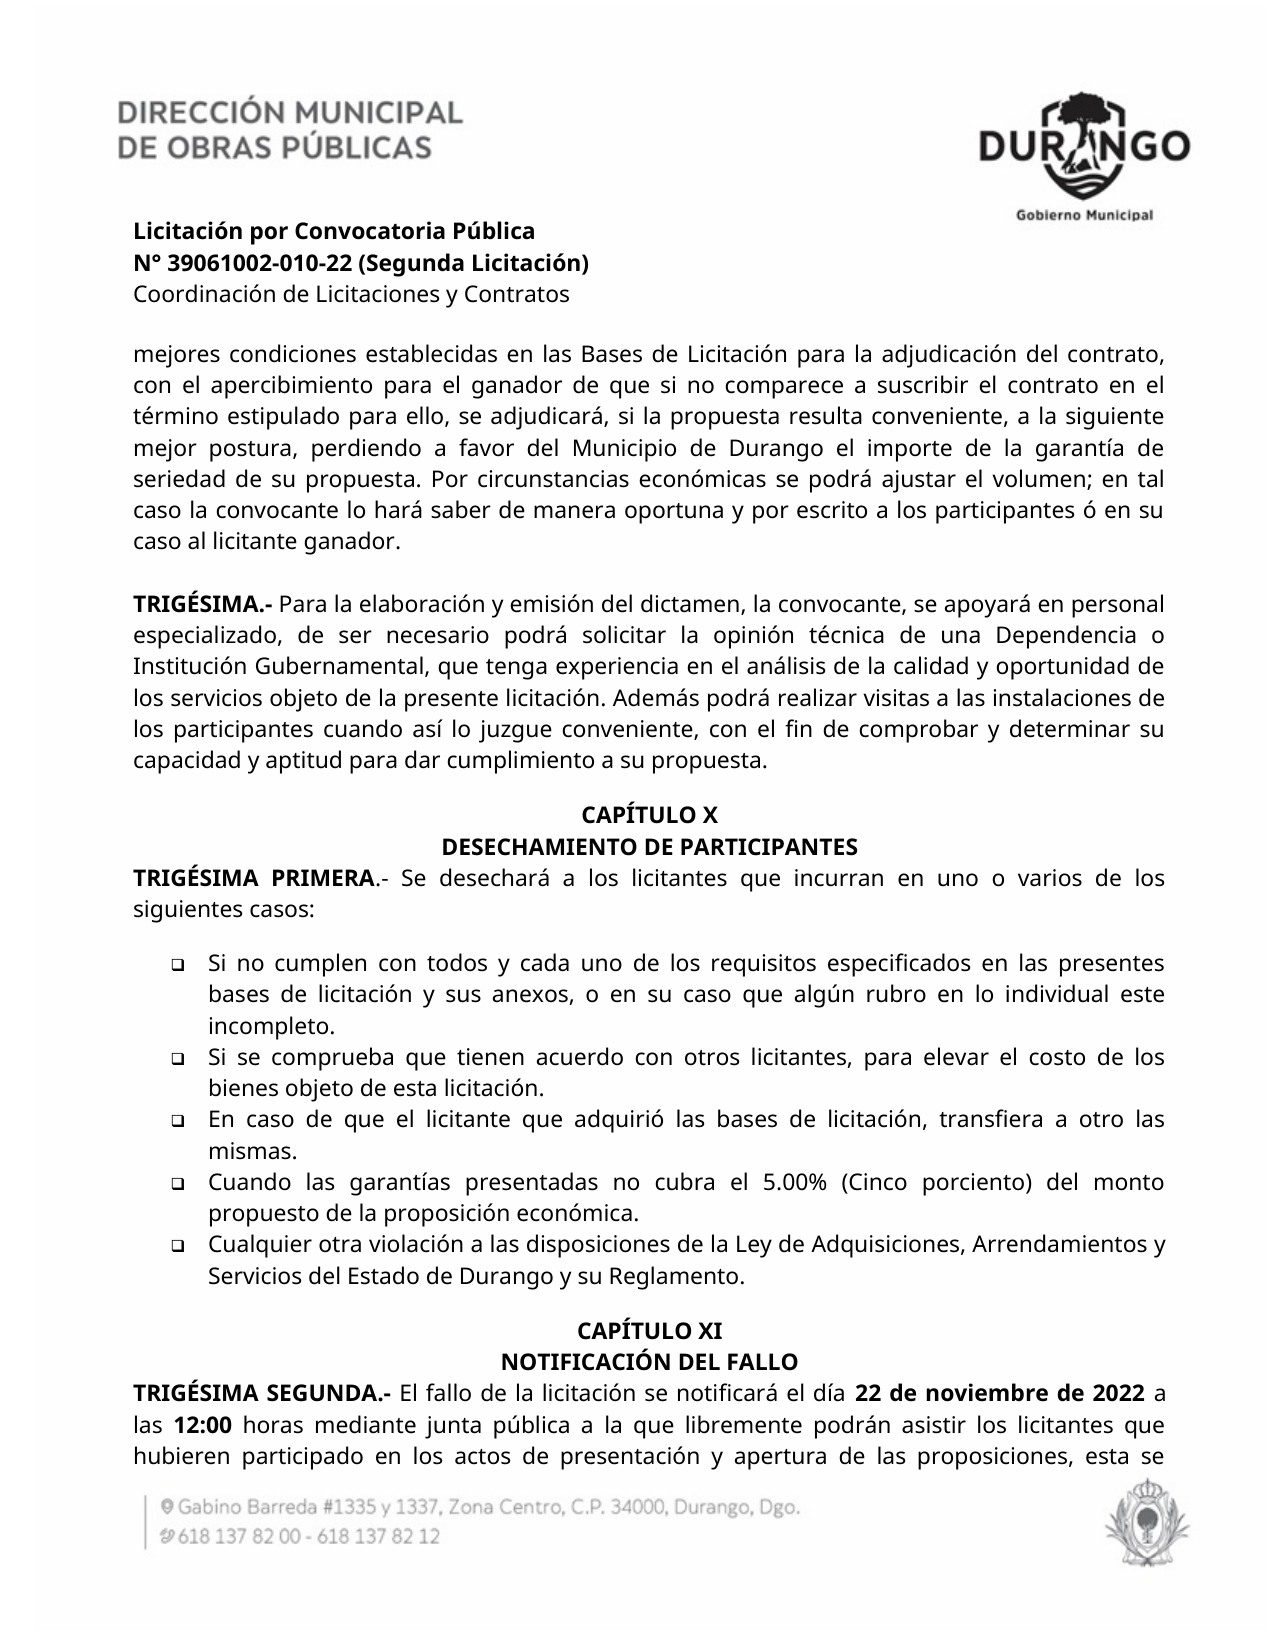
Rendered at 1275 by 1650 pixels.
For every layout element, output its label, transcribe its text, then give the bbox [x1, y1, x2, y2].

text TRIGÉSIMA.- Para la elaboración y emisión del dictamen, la convocante, se apoyará en personal especializado, de ser necesario podrá solicitar la opinión técnica de una Dependencia o Institución Gubernamental, que tenga experiencia en el análisis de la calidad y oportunidad de los servicios objeto de la presente licitación. Además podrá realizar visitas a las instalaciones de los participantes cuando así lo juzgue conveniente, con el fin de comprobar y determinar su capacidad y aptitud para dar cumplimiento a su propuesta. [133, 588, 1166, 775]
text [133, 1377, 1166, 1471]
text CAPÍTULO XI [133, 1315, 1166, 1346]
text TRIGÉSIMA PRIMERA.- Se desechará a los licitantes que incurran en uno o varios de los siguientes casos: [133, 862, 1166, 924]
text DESECHAMIENTO DE PARTICIPANTES [133, 831, 1166, 862]
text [133, 338, 1166, 557]
list Cualquier otra violación a las disposiciones de de Adquisiciones, Arrendamientos y Servicios del Estado de Durango y su Reglamento. [170, 1228, 1166, 1291]
list Si se comprueba que tienen acuerdo con otros licitantes, para elevar el costo de los bienes objeto de esta licitación. [170, 1041, 1166, 1103]
text CAPÍTULO X [133, 799, 1166, 831]
list Cuando las garantías presentadas no cubra el 5.00% (Cinco porciento) del monto propuesto de la proposición económica. [170, 1166, 1166, 1228]
list En caso de que el licitante que adquirió las bases de licitación, transfiera a otro las mismas. [170, 1103, 1166, 1166]
list Si no cumplen con todos y cada uno de los requisitos especificados en las presentes bases de licitación y sus anexos, o en su caso que algún rubro en lo individual este incompleto. [170, 947, 1166, 1041]
text NOTIFICACIÓN DEL FALLO [133, 1346, 1166, 1377]
picture [34, 6, 1267, 1630]
